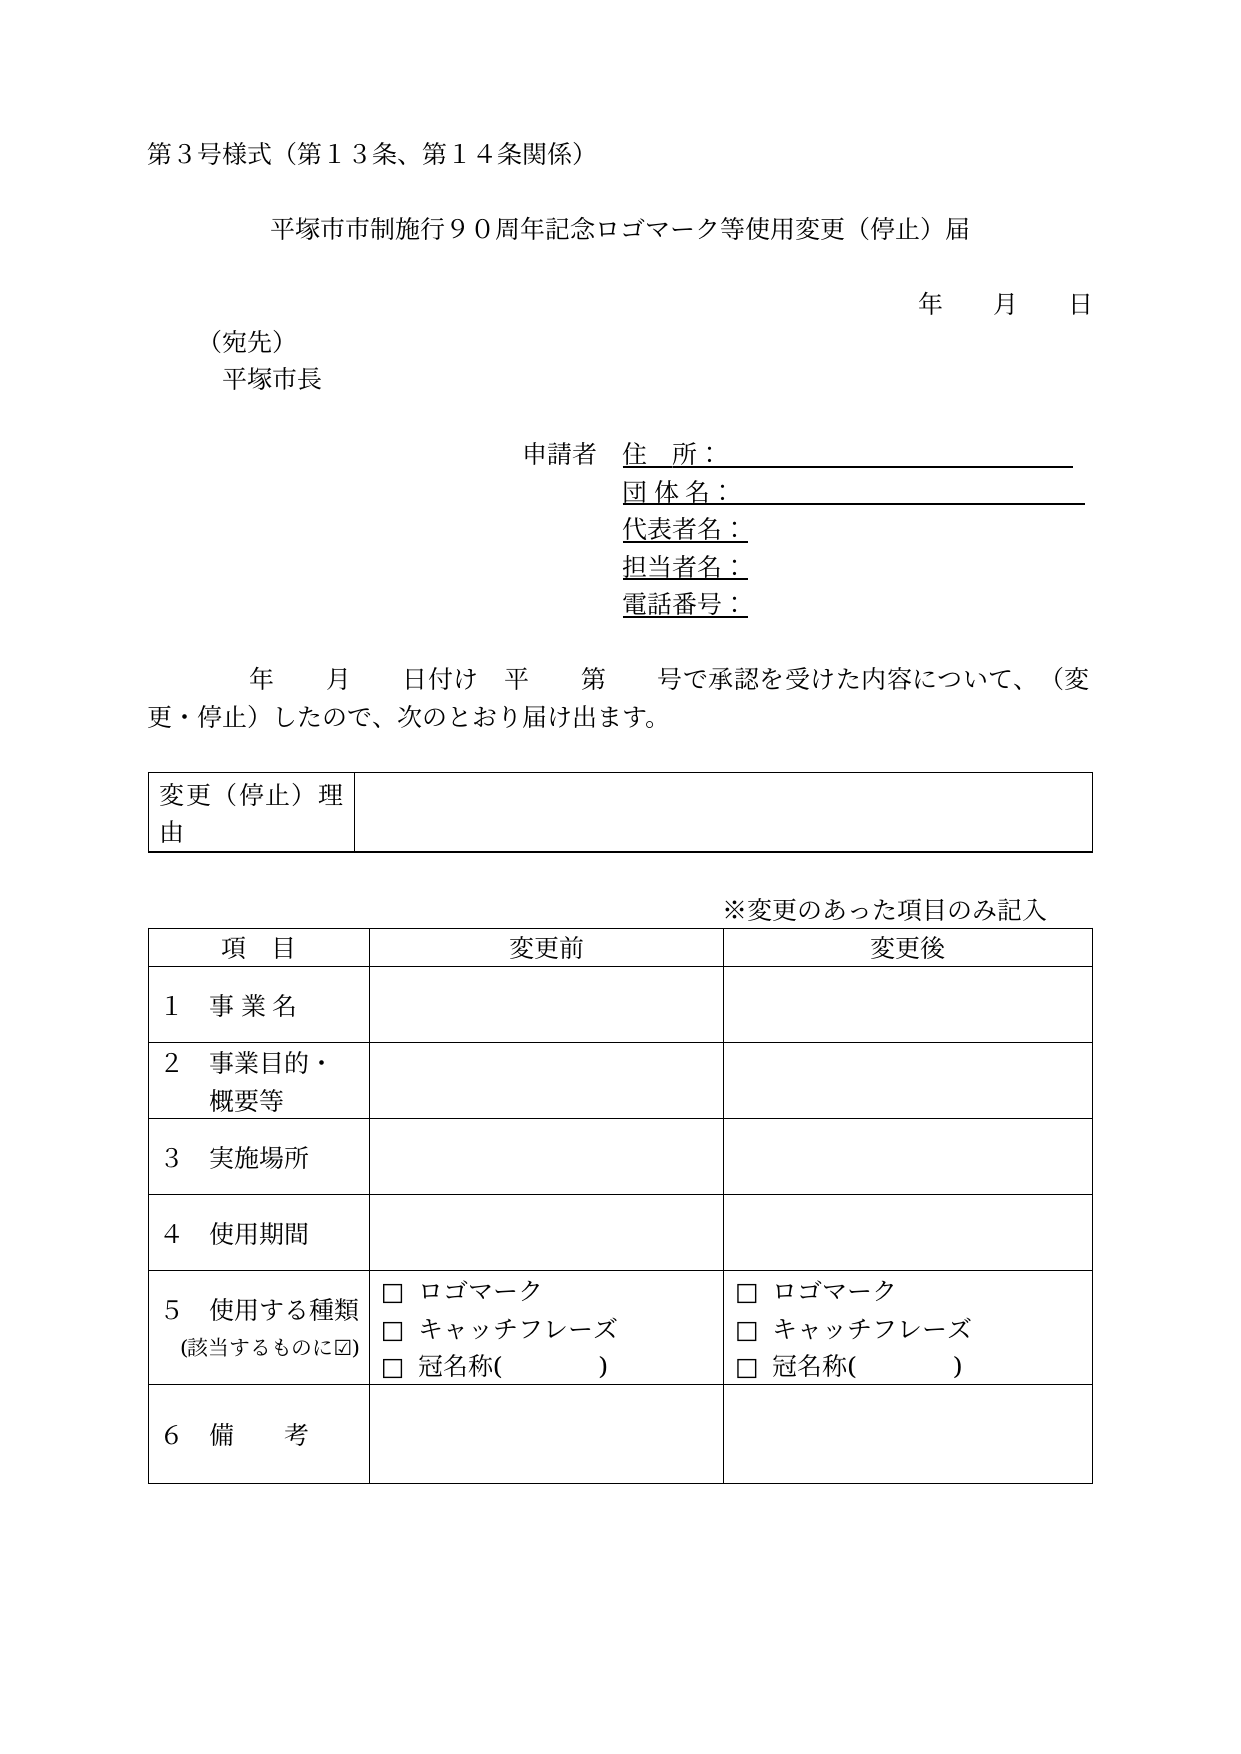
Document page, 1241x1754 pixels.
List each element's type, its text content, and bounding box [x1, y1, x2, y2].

table_cell [724, 1385, 1092, 1483]
table_cell [370, 967, 723, 1042]
table_cell [724, 1195, 1092, 1270]
table_cell ５ 使用する種類 (該当するものに☑) [149, 1271, 369, 1384]
text 団体名： [148, 472, 1093, 509]
table_cell １ 事 業 名 [149, 967, 369, 1042]
table_header 変更後 [724, 929, 1092, 966]
table_cell [724, 967, 1092, 1042]
table_cell [370, 1195, 723, 1270]
text ※変更のあった項目のみ記入 [148, 890, 1093, 927]
table_header [355, 773, 1092, 851]
table_cell [370, 1043, 723, 1118]
text （宛先） [148, 322, 1093, 359]
table_cell ４ 使用期間 [149, 1195, 369, 1270]
table_cell ６ 備 考 [149, 1385, 369, 1483]
text 申請者 住所： [148, 434, 1093, 472]
text 電話番号： [148, 584, 1093, 622]
text 担当者名： [148, 547, 1093, 584]
table_cell ２ 事業目的・概要等 [149, 1043, 369, 1118]
table_cell [724, 1119, 1092, 1194]
table_cell [370, 1385, 723, 1483]
text 平塚市市制施行９０周年記念ロゴマーク等使用変更（停止）届 [148, 209, 1093, 247]
text 年 月 日付け 平 第 号で承認を受けた内容について、（変更・停止）したので、次のとおり届け出ます。 [148, 659, 1093, 734]
table_cell ３ 実施場所 [149, 1119, 369, 1194]
text 年 月 日 [148, 284, 1093, 322]
table_cell [370, 1119, 723, 1194]
text 平塚市長 [148, 359, 1093, 397]
table_header 変更前 [370, 929, 723, 966]
table_cell ロゴマーク キャッチフレーズ 冠名称( ) [370, 1271, 723, 1384]
table_cell [724, 1043, 1092, 1118]
table_header 項 目 [149, 929, 369, 966]
table_header 変更（停止）理由 [149, 773, 354, 851]
table_cell ロゴマーク キャッチフレーズ 冠名称( ) [724, 1271, 1092, 1384]
text 第３号様式（第１３条、第１４条関係） [148, 134, 1093, 172]
text 代表者名： [148, 509, 1093, 547]
